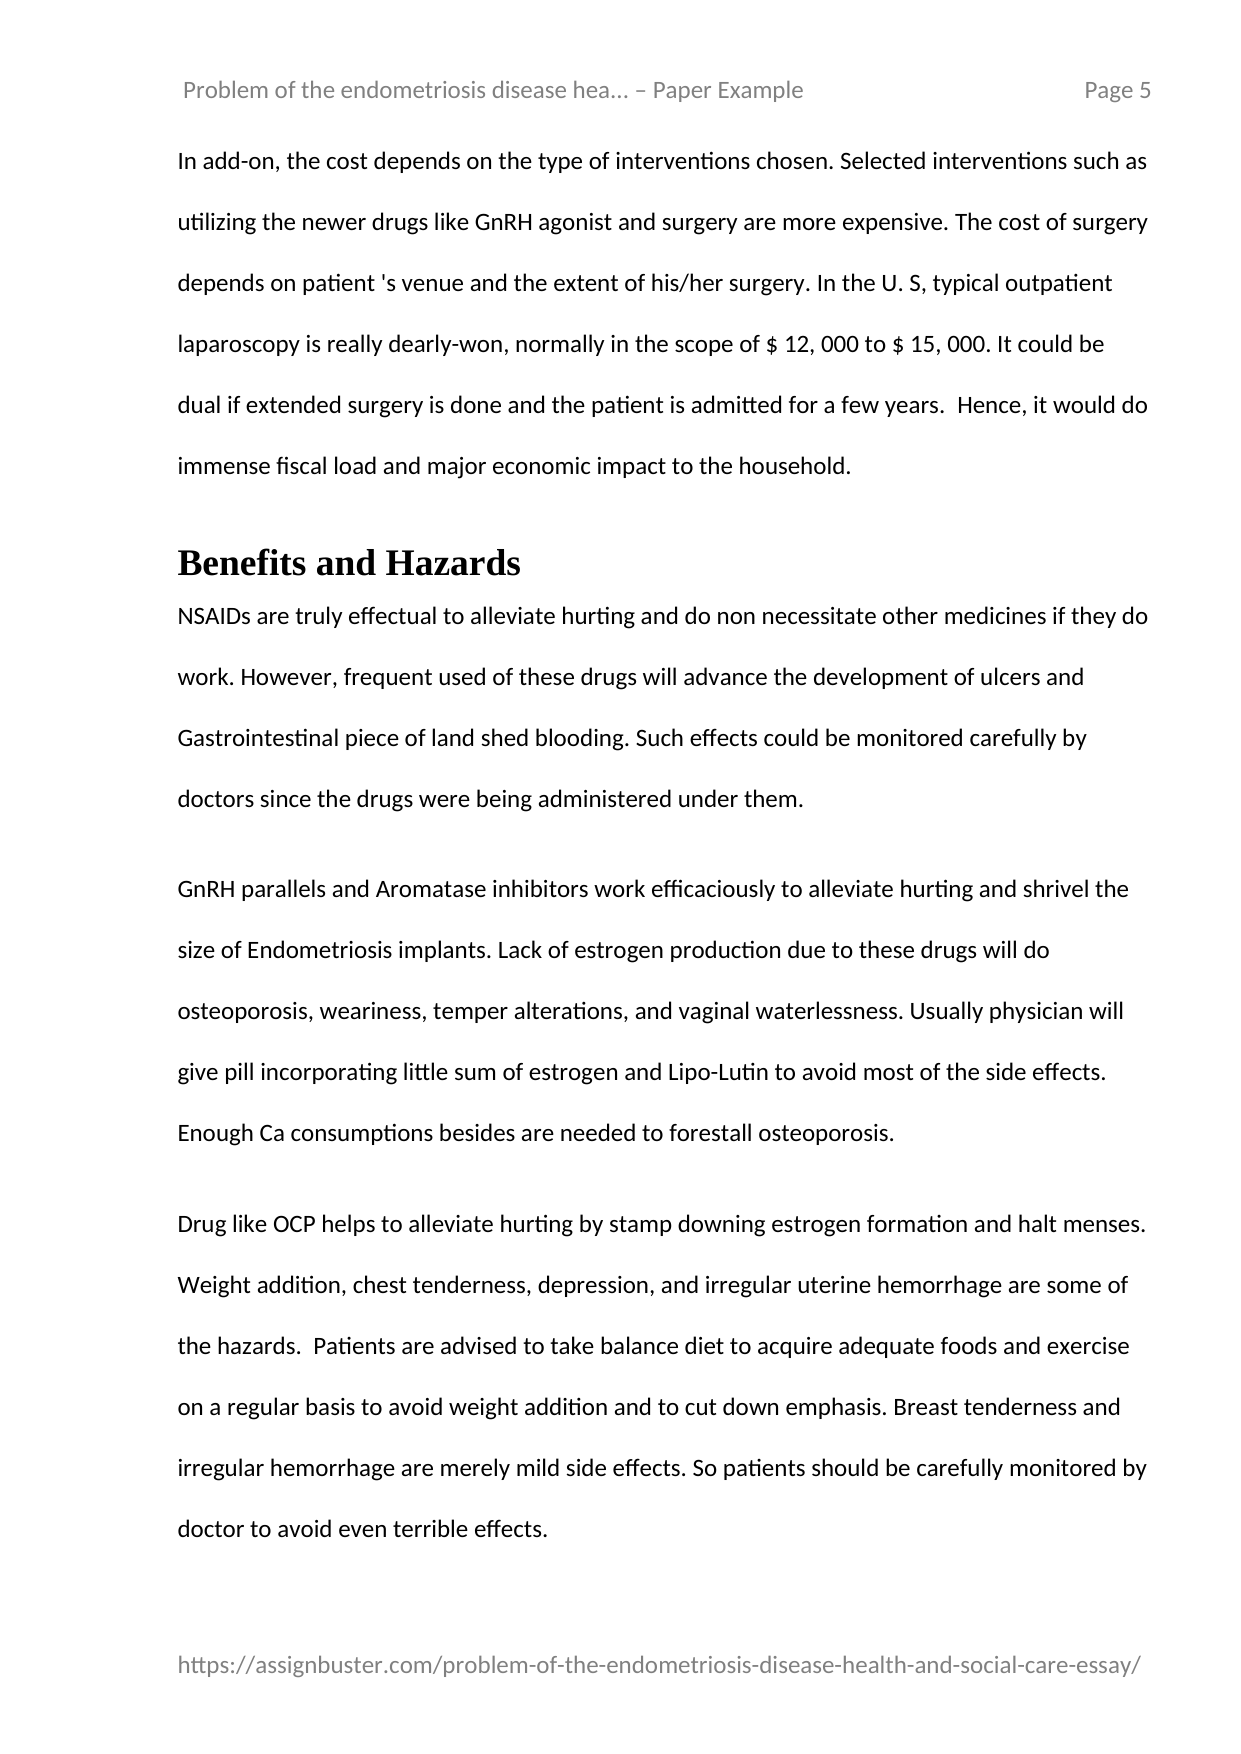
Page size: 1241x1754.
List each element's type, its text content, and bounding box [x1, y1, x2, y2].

subtitle Benefits and Hazards [177, 541, 1152, 584]
text NSAIDs are truly effectual to alleviate hurting and do non necessitate other medicines if they do work. However, frequent used of these drugs will advance the development of ulcers and Gastrointestinal piece of land shed blooding. Such effects could be monitored carefully by doctors since the drugs were being administered under them. [177, 600, 1152, 813]
text GnRH parallels and Aromatase inhibitors work efficaciously to alleviate hurting and shrivel the size of Endometriosis implants. Lack of estrogen production due to these drugs will do osteoporosis, weariness, temper alterations, and vaginal waterlessness. Usually physician will give pill incorporating little sum of estrogen and Lipo-Lutin to avoid most of the side effects. Enough Ca consumptions besides are needed to forestall osteoporosis. [177, 873, 1152, 1148]
text Drug like OCP helps to alleviate hurting by stamp downing estrogen formation and halt menses. Weight addition, chest tenderness, depression, and irregular uterine hemorrhage are some of the hazards. Patients are advised to take balance diet to acquire adequate foods and exercise on a regular basis to avoid weight addition and to cut down emphasis. Breast tenderness and irregular hemorrhage are merely mild side effects. So patients should be carefully monitored by doctor to avoid even terrible effects. [177, 1208, 1152, 1544]
text In add-on, the cost depends on the type of interventions chosen. Selected interventions such as utilizing the newer drugs like GnRH agonist and surgery are more expensive. The cost of surgery depends on patient 's venue and the extent of his/her surgery. In the U. S, typical outpatient laparoscopy is really dearly-won, normally in the scope of $ 12, 000 to $ 15, 000. It could be dual if extended surgery is done and the patient is admitted for a few years. Hence, it would do immense fiscal load and major economic impact to the household. [177, 145, 1152, 481]
